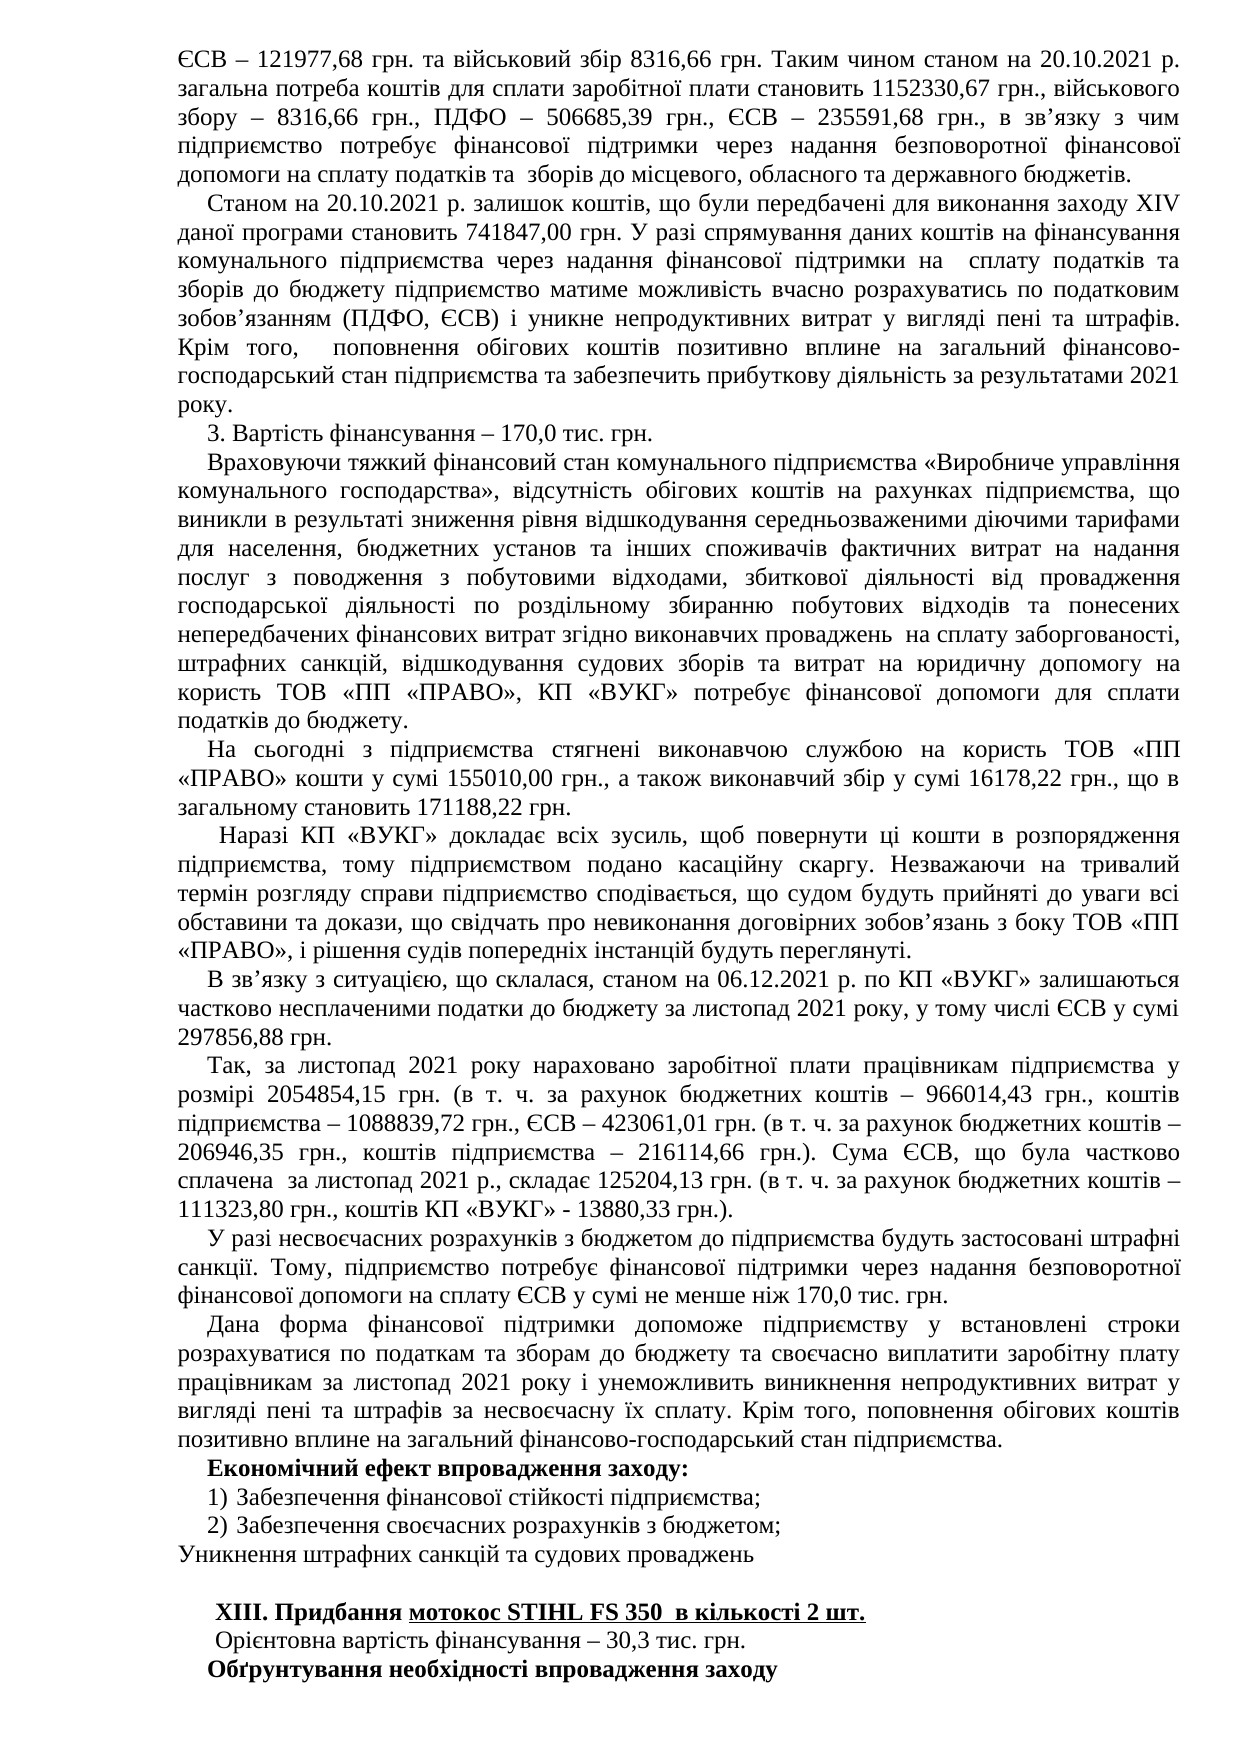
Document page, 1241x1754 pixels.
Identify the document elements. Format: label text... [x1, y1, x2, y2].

list Забезпечення своєчасних розрахунків з бюджетом; [207, 1511, 1181, 1539]
list Забезпечення фінансової стійкості підприємства; [207, 1482, 1181, 1511]
text Уникнення штрафних санкцій та судових проваджень [177, 1539, 1181, 1568]
text 3. Вартість фінансування – 170,0 тис. грн. [177, 418, 1181, 447]
text У разі несвоєчасних розрахунків з бюджетом до підприємства будуть застосовані штрафні санкції. Тому, підприємство потребує фінансової підтримки через надання безповоротної фінансової допомоги на сплату ЄСВ у сумі не менше ніж 170,0 тис. грн. [177, 1223, 1181, 1309]
text В зв’язку з ситуацією, що склалася, станом на 06.12.2021 р. по КП «ВУКГ» залишаються частково несплаченими податки до бюджету за листопад 2021 року, у тому числі ЄСВ у сумі 297856,88 грн. [177, 964, 1181, 1051]
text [177, 44, 1181, 188]
text Наразі КП «ВУКГ» докладає всіх зусиль, щоб повернути ці кошти в розпорядження підприємства, тому підприємством подано касаційну скаргу. Незважаючи на тривалий термін розгляду справи підприємство сподівається, що судом будуть прийняті до уваги всі обставини та докази, що свідчать про невиконання договірних зобов’язань з боку ТОВ «ПП «ПРАВО», і рішення судів попередніх інстанцій будуть переглянуті. [177, 821, 1181, 964]
text Економічний ефект впровадження заходу: [177, 1453, 1181, 1482]
text Орієнтовна вартість фінансування – 30,3 тис. грн. [177, 1626, 1181, 1654]
text На сьогодні з підприємства стягнені виконавчою службою на користь ТОВ «ПП «ПРАВО» кошти у сумі 155010,00 грн., а також виконавчий збір у сумі 16178,22 грн., що в загальному становить 171188,22 грн. [177, 734, 1181, 821]
text Враховуючи тяжкий фінансовий стан комунального підприємства «Виробниче управління комунального господарства», відсутність обігових коштів на рахунках підприємства, що виникли в результаті зниження рівня відшкодування середньозваженими діючими тарифами для населення, бюджетних установ та інших споживачів фактичних витрат на надання послуг з поводження з побутовими відходами, збиткової діяльності від провадження господарської діяльності по роздільному збиранню побутових відходів та понесених непередбачених фінансових витрат згідно виконавчих проваджень на сплату заборгованості, штрафних санкцій, відшкодування судових зборів та витрат на юридичну допомогу на користь ТОВ «ПП «ПРАВО», КП «ВУКГ» потребує фінансової допомоги для сплати податків до бюджету. [177, 447, 1181, 734]
text Дана форма фінансової підтримки допоможе підприємству у встановлені строки розрахуватися по податкам та зборам до бюджету та своєчасно виплатити заробітну плату працівникам за листопад 2021 року і унеможливить виникнення непродуктивних витрат у вигляді пені та штрафів за несвоєчасну їх сплату. Крім того, поповнення обігових коштів позитивно вплине на загальний фінансово-господарський стан підприємства. [177, 1309, 1181, 1453]
text ХІІІ. Придбання мотокос STIHL FS 350 в кількості 2 шт. [215, 1597, 1181, 1626]
text Станом на 20.10.2021 р. залишок коштів, що були передбачені для виконання заходу ХІV даної програми становить 741847,00 грн. У разі спрямування даних коштів на фінансування комунального підприємства через надання фінансової підтримки на сплату податків та зборів до бюджету підприємство матиме можливість вчасно розрахуватись по податковим зобов’язанням (ПДФО, ЄСВ) і уникне непродуктивних витрат у вигляді пені та штрафів. Крім того, поповнення обігових коштів позитивно вплине на загальний фінансово-господарський стан підприємства та забезпечить прибуткову діяльність за результатами 2021 року. [177, 188, 1181, 418]
text Так, за листопад 2021 року нараховано заробітної плати працівникам підприємства у розмірі 2054854,15 грн. (в т. ч. за рахунок бюджетних коштів – 966014,43 грн., коштів підприємства – 1088839,72 грн., ЄСВ – 423061,01 грн. (в т. ч. за рахунок бюджетних коштів – 206946,35 грн., коштів підприємства – 216114,66 грн.). Сума ЄСВ, що була частково сплачена за листопад 2021 р., складає 125204,13 грн. (в т. ч. за рахунок бюджетних коштів – 111323,80 грн., коштів КП «ВУКГ» - 13880,33 грн.). [177, 1051, 1181, 1223]
text Обґрунтування необхідності впровадження заходу [177, 1654, 1181, 1683]
